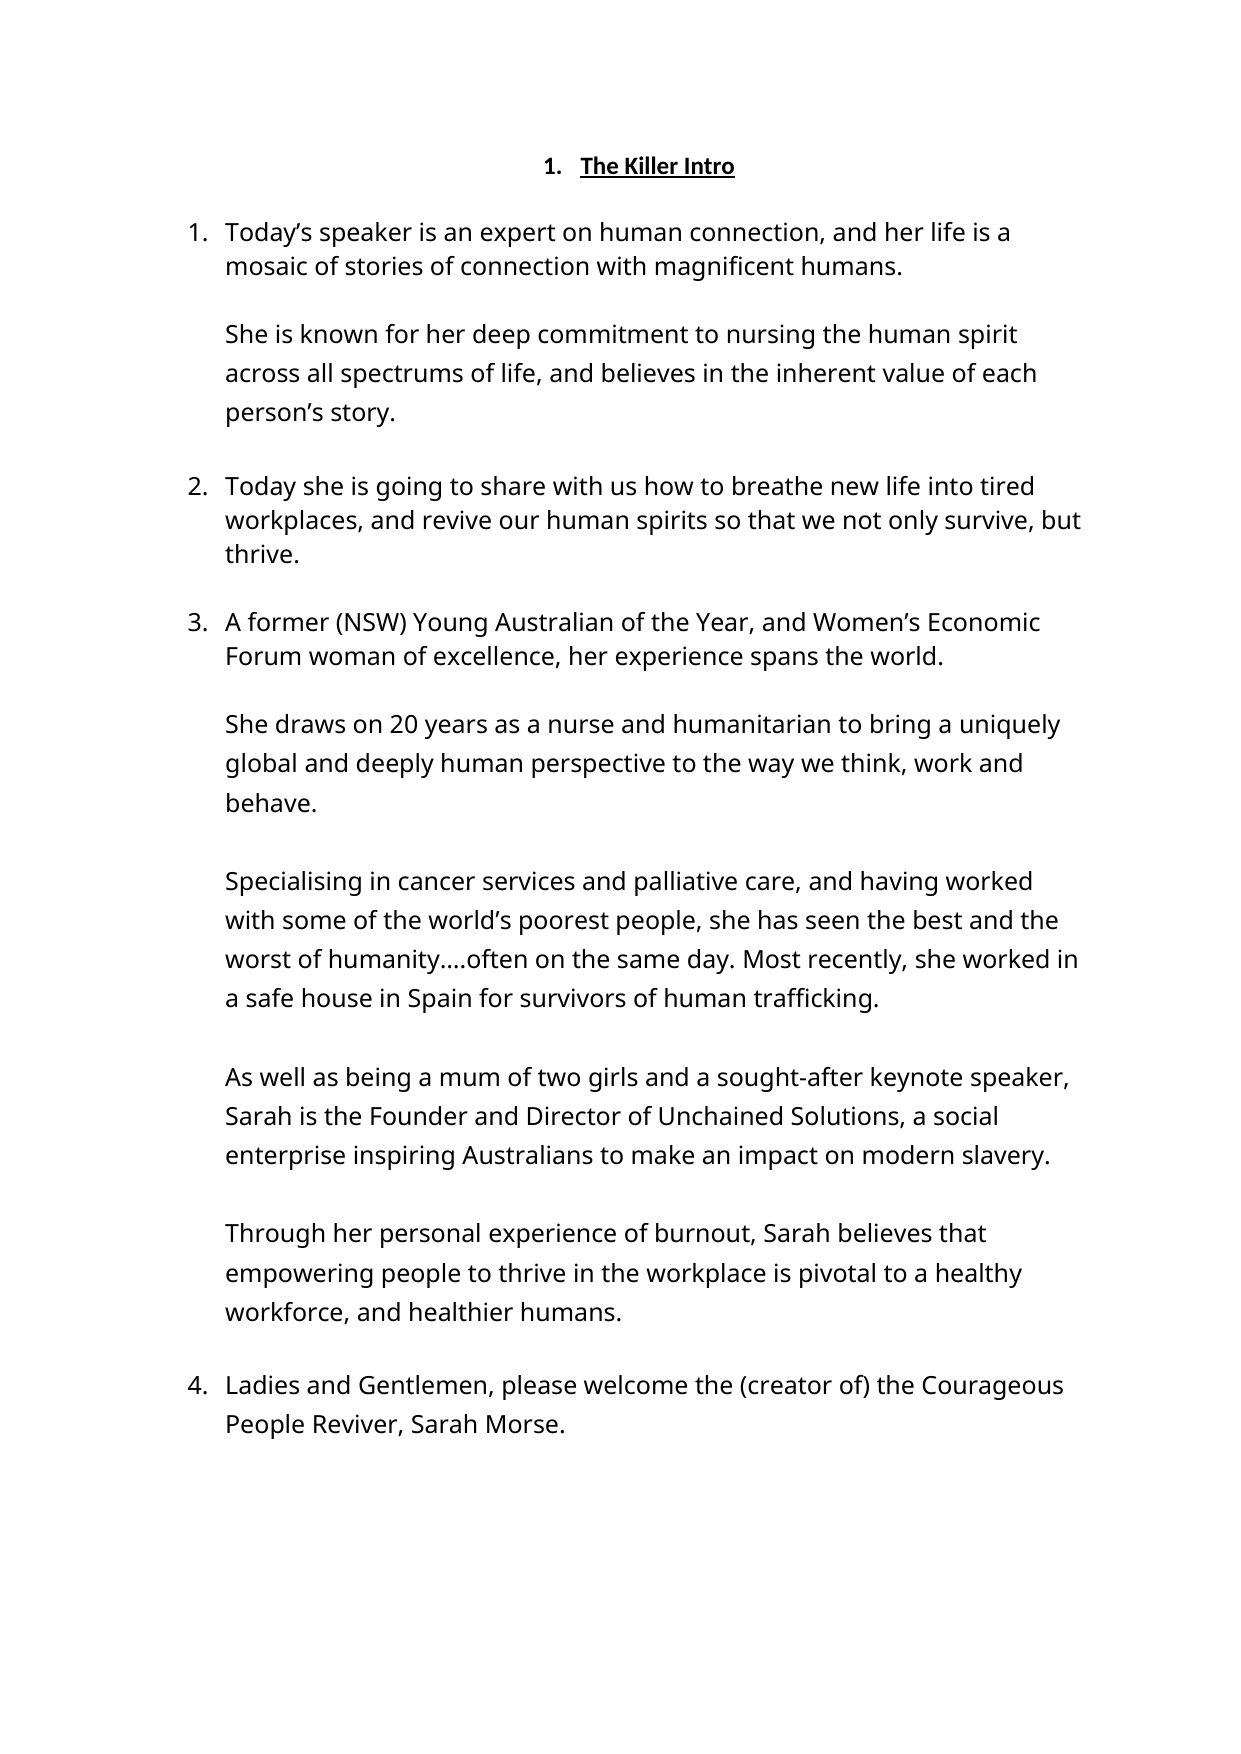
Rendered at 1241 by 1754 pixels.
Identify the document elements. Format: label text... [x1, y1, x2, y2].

list The Killer Intro [187, 150, 1090, 181]
text She draws on 20 years as a nurse and humanitarian to bring a uniquely global and deeply human perspective to the way we think, work and behave. [225, 707, 1090, 819]
list Today’s speaker is an expert on human connection, and her life is a mosaic of stories of connection with magnificent humans. [187, 214, 1090, 283]
text She is known for her deep commitment to nursing the human spirit across all spectrums of life, and believes in the inherent value of each person’s story. [225, 317, 1090, 429]
text Through her personal experience of burnout, Sarah believes that empowering people to thrive in the workplace is pivotal to a healthy workforce, and healthier humans. [225, 1216, 1090, 1328]
text Specialising in cancer services and palliative care, and having worked with some of the world’s poorest people, she has seen the best and the worst of humanity….often on the same day. Most recently, she worked in a safe house in Spain for survivors of human trafficking. [225, 863, 1090, 1015]
list Ladies and Gentlemen, please welcome the (creator of) the Courageous People Reviver, Sarah Morse. [187, 1368, 1090, 1441]
list A former (NSW) Young Australian of the Year, and Women’s Economic Forum woman of excellence, her experience spans the world. [187, 604, 1090, 673]
text As well as being a mum of two girls and a sought-after keynote speaker, Sarah is the Founder and Director of Unchained Solutions, a social enterprise inspiring Australians to make an impact on modern slavery. [225, 1059, 1090, 1172]
list Today she is going to share with us how to breathe new life into tired workplaces, and revive our human spirits so that we not only survive, but thrive. [187, 468, 1090, 571]
